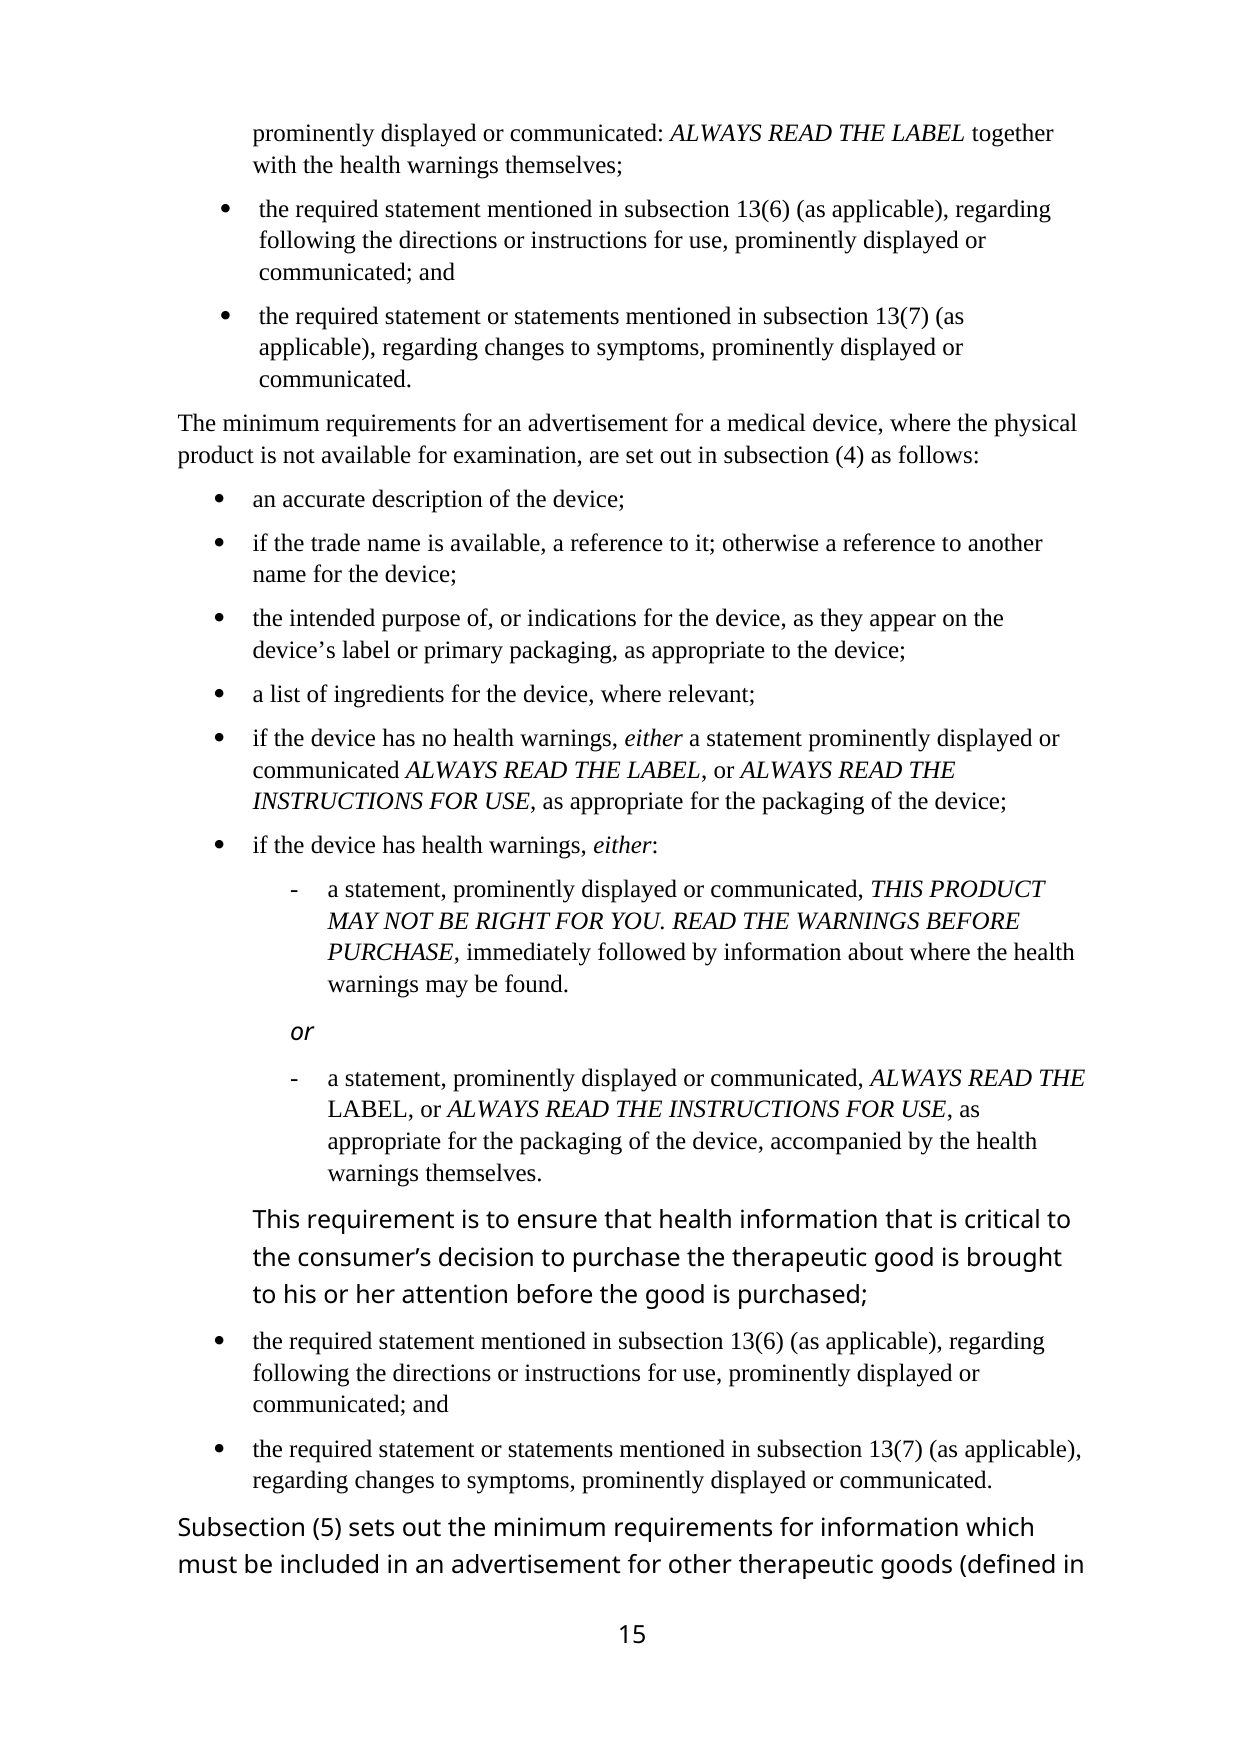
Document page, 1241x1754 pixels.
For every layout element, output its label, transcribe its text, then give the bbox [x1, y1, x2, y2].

list the required statement or statements mentioned in subsection 13(7) (as applicable), regarding changes to symptoms, prominently displayed or communicated. [221, 301, 1087, 393]
list an accurate description of the device; [215, 484, 1087, 512]
list a statement, prominently displayed or communicated, ALWAYS READ THE LABEL, or ALWAYS READ THE INSTRUCTIONS FOR USE, as appropriate for the packaging of the device, accompanied by the health warnings themselves. [290, 1063, 1087, 1186]
list if the trade name is available, a reference to it; otherwise a reference to another name for the device; [215, 528, 1087, 588]
text The minimum requirements for an advertisement for a medical device, where the physical product is not available for examination, are set out in subsection (4) as follows: [177, 408, 1087, 468]
text or [290, 1013, 1087, 1047]
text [177, 1509, 1087, 1581]
list a statement, prominently displayed or communicated, THIS PRODUCT MAY NOT BE RIGHT FOR YOU. READ THE WARNINGS BEFORE PURCHASE, immediately followed by information about where the health warnings may be found. [290, 874, 1087, 998]
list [215, 118, 1087, 178]
text This requirement is to ensure that health information that is critical to the consumer’s decision to purchase the therapeutic good is brought to his or her attention before the good is purchased; [252, 1202, 1087, 1311]
list the required statement mentioned in subsection 13(6) (as applicable), regarding following the directions or instructions for use, prominently displayed or communicated; and [215, 1326, 1087, 1418]
list the required statement or statements mentioned in subsection 13(7) (as applicable), regarding changes to symptoms, prominently displayed or communicated. [215, 1434, 1087, 1494]
list the required statement mentioned in subsection 13(6) (as applicable), regarding following the directions or instructions for use, prominently displayed or communicated; and [221, 194, 1087, 286]
list the intended purpose of, or indications for the device, as they appear on the device’s label or primary packaging, as appropriate to the device; [215, 603, 1087, 664]
list a list of ingredients for the device, where relevant; [215, 679, 1087, 708]
list if the device has no health warnings, either a statement prominently displayed or communicated ALWAYS READ THE LABEL, or ALWAYS READ THE INSTRUCTIONS FOR USE, as appropriate for the packaging of the device; [215, 723, 1087, 815]
list if the device has health warnings, either: [215, 830, 1087, 859]
